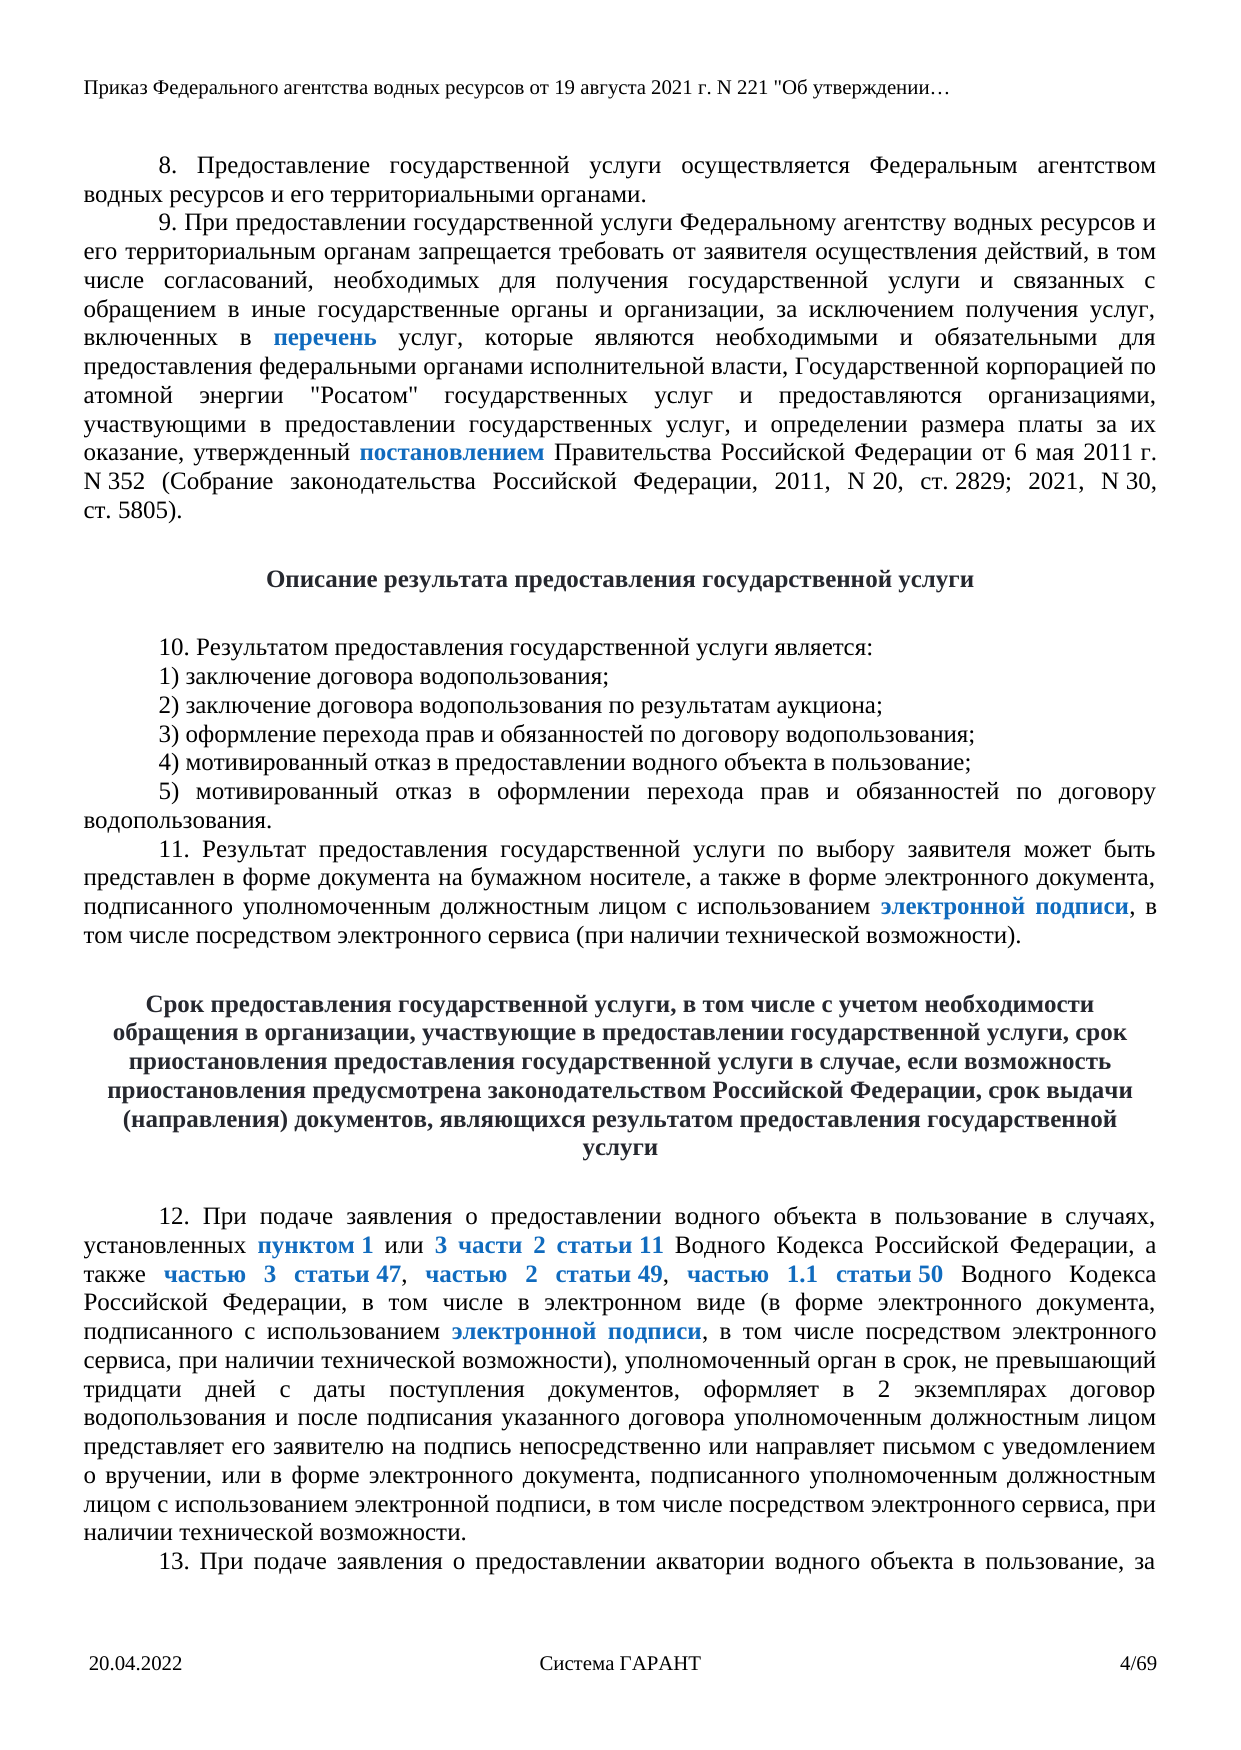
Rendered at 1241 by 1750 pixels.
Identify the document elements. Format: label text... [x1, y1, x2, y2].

text 1) заключение договора водопользования; [83, 661, 1157, 690]
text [83, 1546, 1157, 1575]
text 11. Результат предоставления государственной услуги по выбору заявителя может быть представлен в форме документа на бумажном носителе, а также в форме электронного документа, подписанного уполномоченным должностным лицом с использованием электронной подписи, в том числе посредством электронного сервиса (при наличии технической возможности). [83, 834, 1157, 949]
text 8. Предоставление государственной услуги осуществляется Федеральным агентством водных ресурсов и его территориальными органами. [83, 150, 1157, 207]
text 5) мотивированный отказ в оформлении перехода прав и обязанностей по договору водопользования. [83, 776, 1157, 834]
text 4) мотивированный отказ в предоставлении водного объекта в пользование; [83, 747, 1157, 776]
text 2) заключение договора водопользования по результатам аукциона; [83, 690, 1157, 719]
text 9. При предоставлении государственной услуги Федеральному агентству водных ресурсов и его территориальным органам запрещается требовать от заявителя осуществления действий, в том числе согласований, необходимых для получения государственной услуги и связанных с обращением в иные государственные органы и организации, за исключением получения услуг, включенных в перечень услуг, которые являются необходимыми и обязательными для предоставления федеральными органами исполнительной власти, Государственной корпорацией по атомной энергии "Росатом" государственных услуг и предоставляются организациями, участвующими в предоставлении государственных услуг, и определении размера платы за их оказание, утвержденный постановлением Правительства Российской Федерации от 6 мая 2011 г. N 352 (Собрание законодательства Российской Федерации, 2011, N 20, ст. 2829; 2021, N 30, ст. 5805). [83, 207, 1157, 524]
text 3) оформление перехода прав и обязанностей по договору водопользования; [83, 719, 1157, 747]
text 10. Результатом предоставления государственной услуги является: [83, 632, 1157, 661]
text 12. При подаче заявления о предоставлении водного объекта в пользование в случаях, установленных пунктом 1 или 3 части 2 статьи 11 Водного Кодекса Российской Федерации, а также частью 3 статьи 47, частью 2 статьи 49, частью 1.1 статьи 50 Водного Кодекса Российской Федерации, в том числе в электронном виде (в форме электронного документа, подписанного с использованием электронной подписи, в том числе посредством электронного сервиса, при наличии технической возможности), уполномоченный орган в срок, не превышающий тридцати дней с даты поступления документов, оформляет в 2 экземплярах договор водопользования и после подписания указанного договора уполномоченным должностным лицом представляет его заявителю на подпись непосредственно или направляет письмом с уведомлением о вручении, или в форме электронного документа, подписанного уполномоченным должностным лицом с использованием электронной подписи, в том числе посредством электронного сервиса, при наличии технической возможности. [83, 1201, 1157, 1546]
subtitle Срок предоставления государственной услуги, в том числе с учетом необходимости обращения в организации, участвующие в предоставлении государственной услуги, срок приостановления предоставления государственной услуги в случае, если возможность приостановления предусмотрена законодательством Российской Федерации, срок выдачи (направления) документов, являющихся результатом предоставления государственной услуги [83, 989, 1157, 1161]
subtitle Описание результата предоставления государственной услуги [83, 564, 1157, 592]
